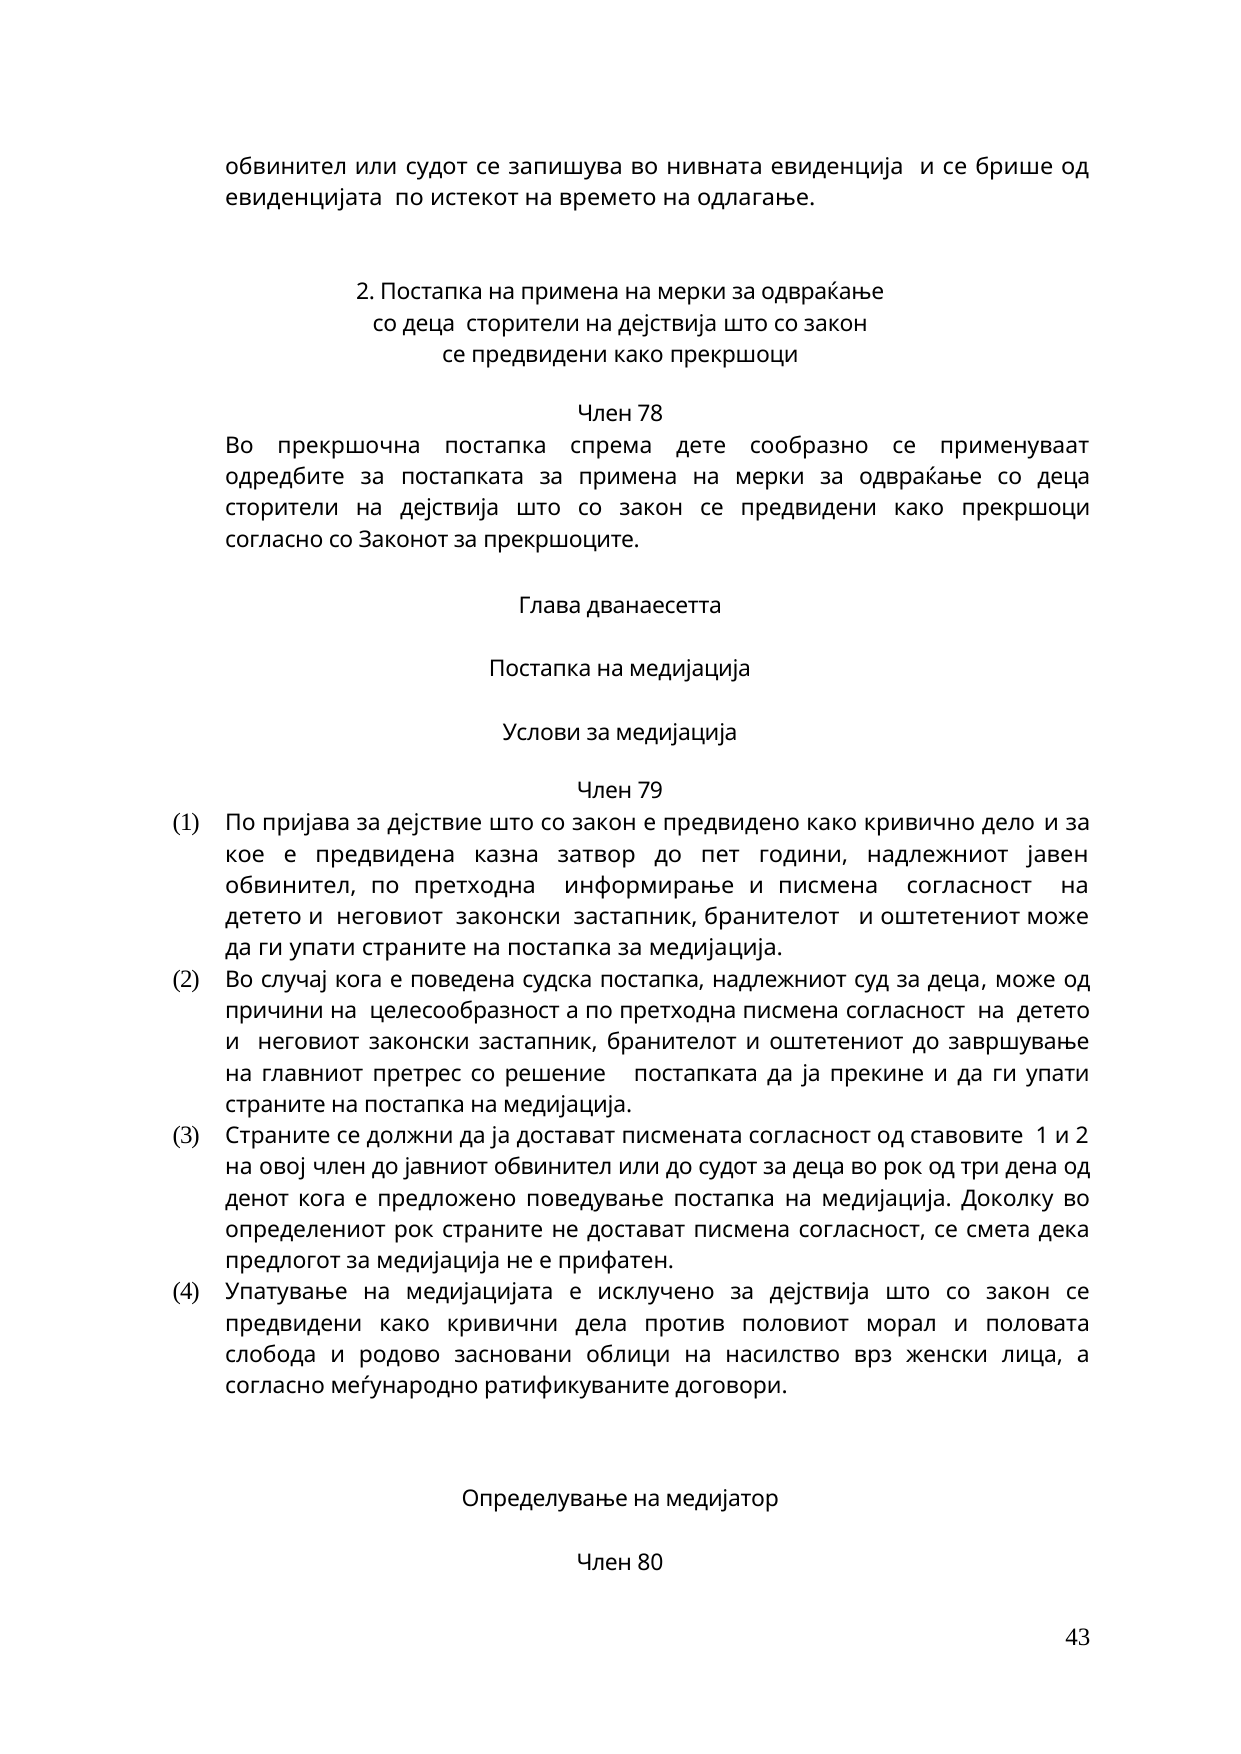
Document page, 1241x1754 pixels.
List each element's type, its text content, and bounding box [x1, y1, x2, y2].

text Член 78 [150, 397, 1090, 428]
list Во случај кога е поведена судска постапка, надлежниот суд за деца, може од причини на целесообразност а по претходна писмена согласност на детето и неговиот законски застапник, бранителот и оштетениот до завршување на главниот претрес со решение постапката да ја прекине и да ги упати страните на постапка на медијација. [172, 963, 1090, 1119]
list Страните се должни да ја достават писмената согласност од ставовите 1 и 2 на овој член до јавниот обвинител или до судот за деца во рок од три дена од денот кога е предложено поведување постапка на медијација. Доколку во определениот рок страните не достават писмена согласност, се смета дека предлогот за медијација не е прифатен. [172, 1119, 1090, 1275]
text Во прекршочна постапка спрема дете сообразно се применуваат одредбите за постапката за примена на мерки за одвраќање со деца сторители на дејствија што со закон се предвидени како прекршоци согласно со Законот за прекршоците. [225, 429, 1090, 554]
text 2. Постапка на примена на мерки за одвраќање [150, 275, 1090, 306]
text Глава дванаесетта [150, 589, 1090, 620]
text со деца сторители на дејствија што со закон [150, 307, 1090, 338]
text Член 79 [150, 774, 1090, 806]
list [172, 150, 1090, 212]
list Упатување на медијацијата е исклучено за дејствија што со закон се предвидени како кривични дела против половиот морал и половата слобода и родово засновани облици на насилство врз женски лица, а согласно меѓународно ратификуваните договори. [172, 1275, 1090, 1400]
text Постапка на медијација [150, 652, 1090, 683]
text Определување на медијатор [150, 1482, 1090, 1513]
text се предвидени како прекршоци [150, 338, 1090, 369]
text Член 80 [150, 1546, 1090, 1577]
text Услови за медијација [150, 716, 1090, 747]
list По пријава за дејствие што со закон е предвидено како кривично дело и за кое е предвидена казна затвор до пет години, надлежниот јавен обвинител, по претходна информирање и писмена согласност на детето и неговиот законски застапник, бранителот и оштетениот може да ги упати страните на постапка за медијација. [172, 806, 1090, 962]
